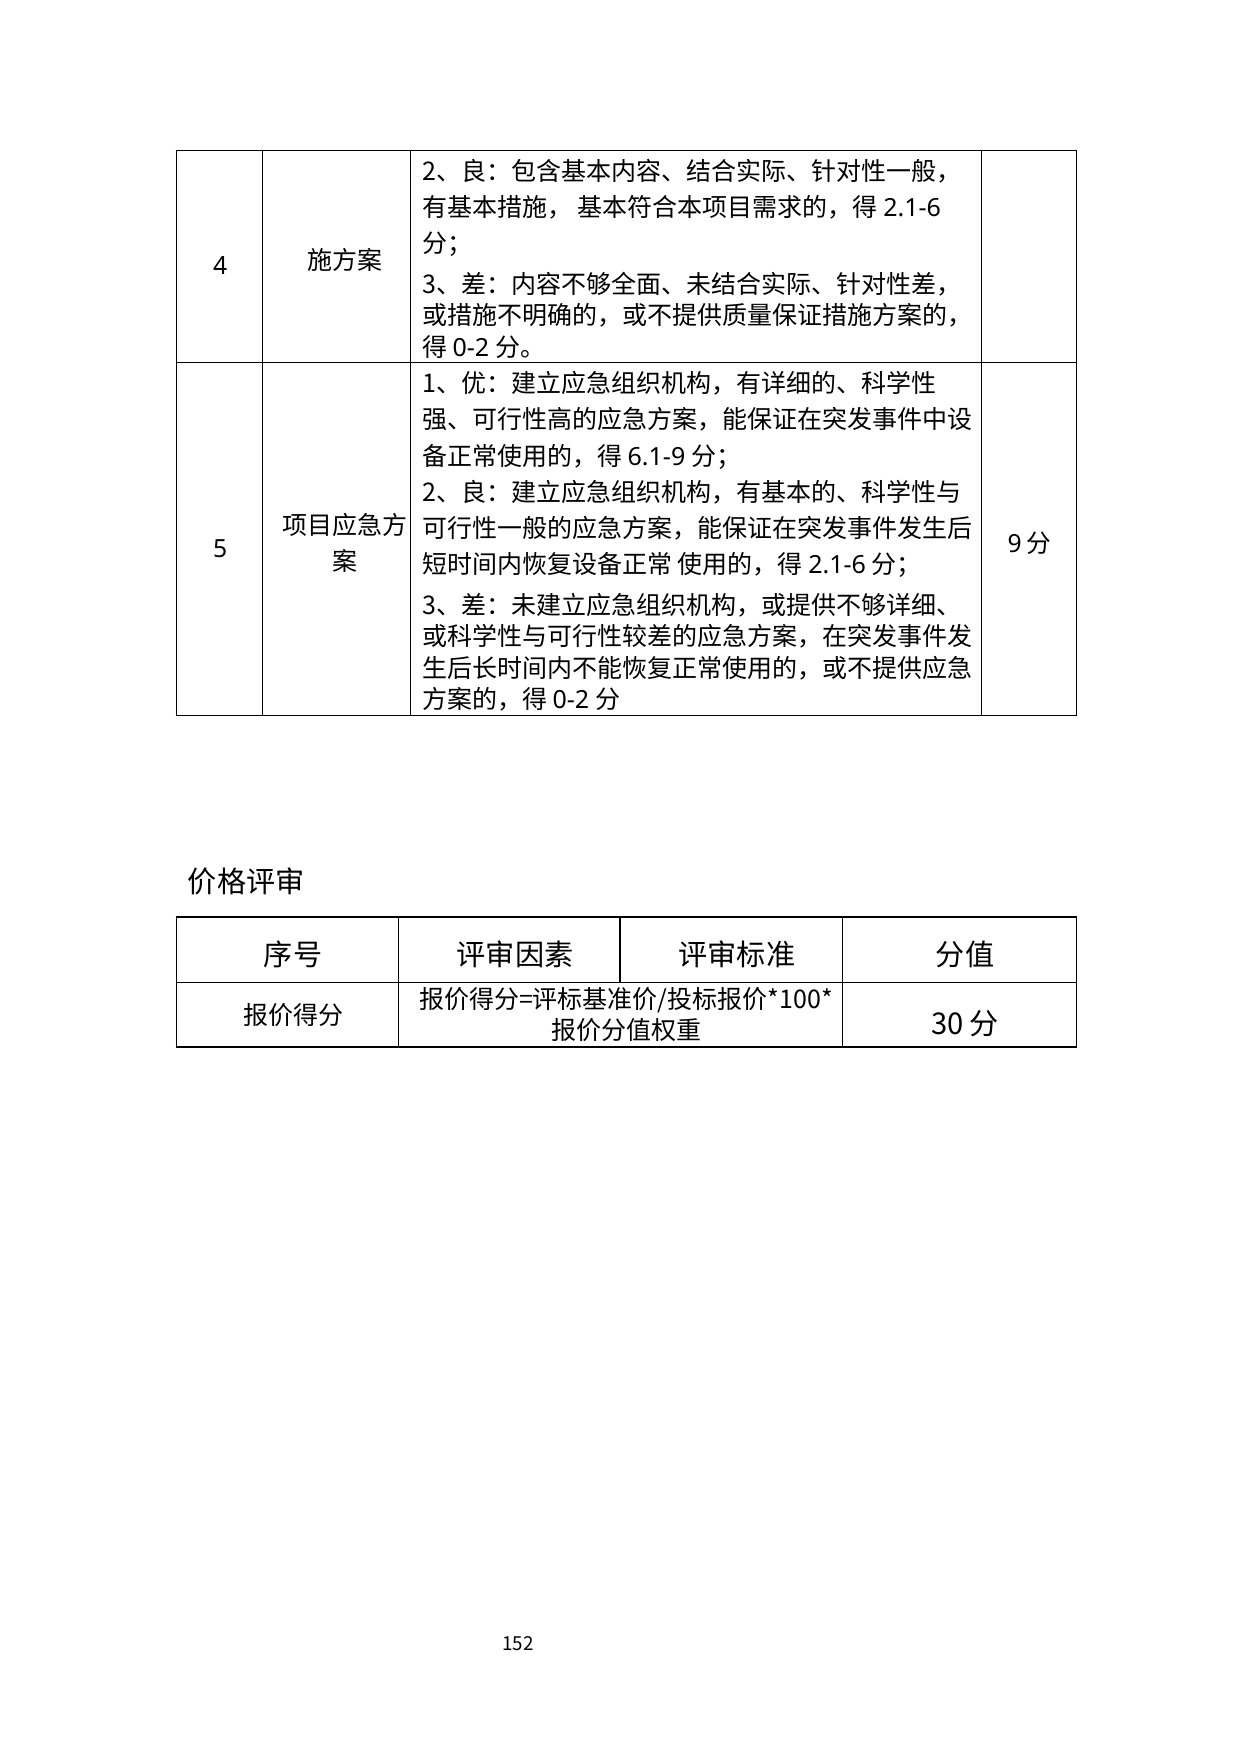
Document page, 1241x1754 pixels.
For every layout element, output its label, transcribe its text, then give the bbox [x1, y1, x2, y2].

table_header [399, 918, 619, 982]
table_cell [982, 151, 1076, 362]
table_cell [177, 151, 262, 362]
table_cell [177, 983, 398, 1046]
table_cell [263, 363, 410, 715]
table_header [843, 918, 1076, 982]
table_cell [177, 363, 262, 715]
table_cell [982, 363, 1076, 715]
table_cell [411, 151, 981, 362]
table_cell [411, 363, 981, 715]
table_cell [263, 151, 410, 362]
subtitle 价格评审 [188, 859, 1186, 901]
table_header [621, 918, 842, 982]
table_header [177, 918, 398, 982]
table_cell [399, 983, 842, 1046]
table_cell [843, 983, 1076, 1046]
